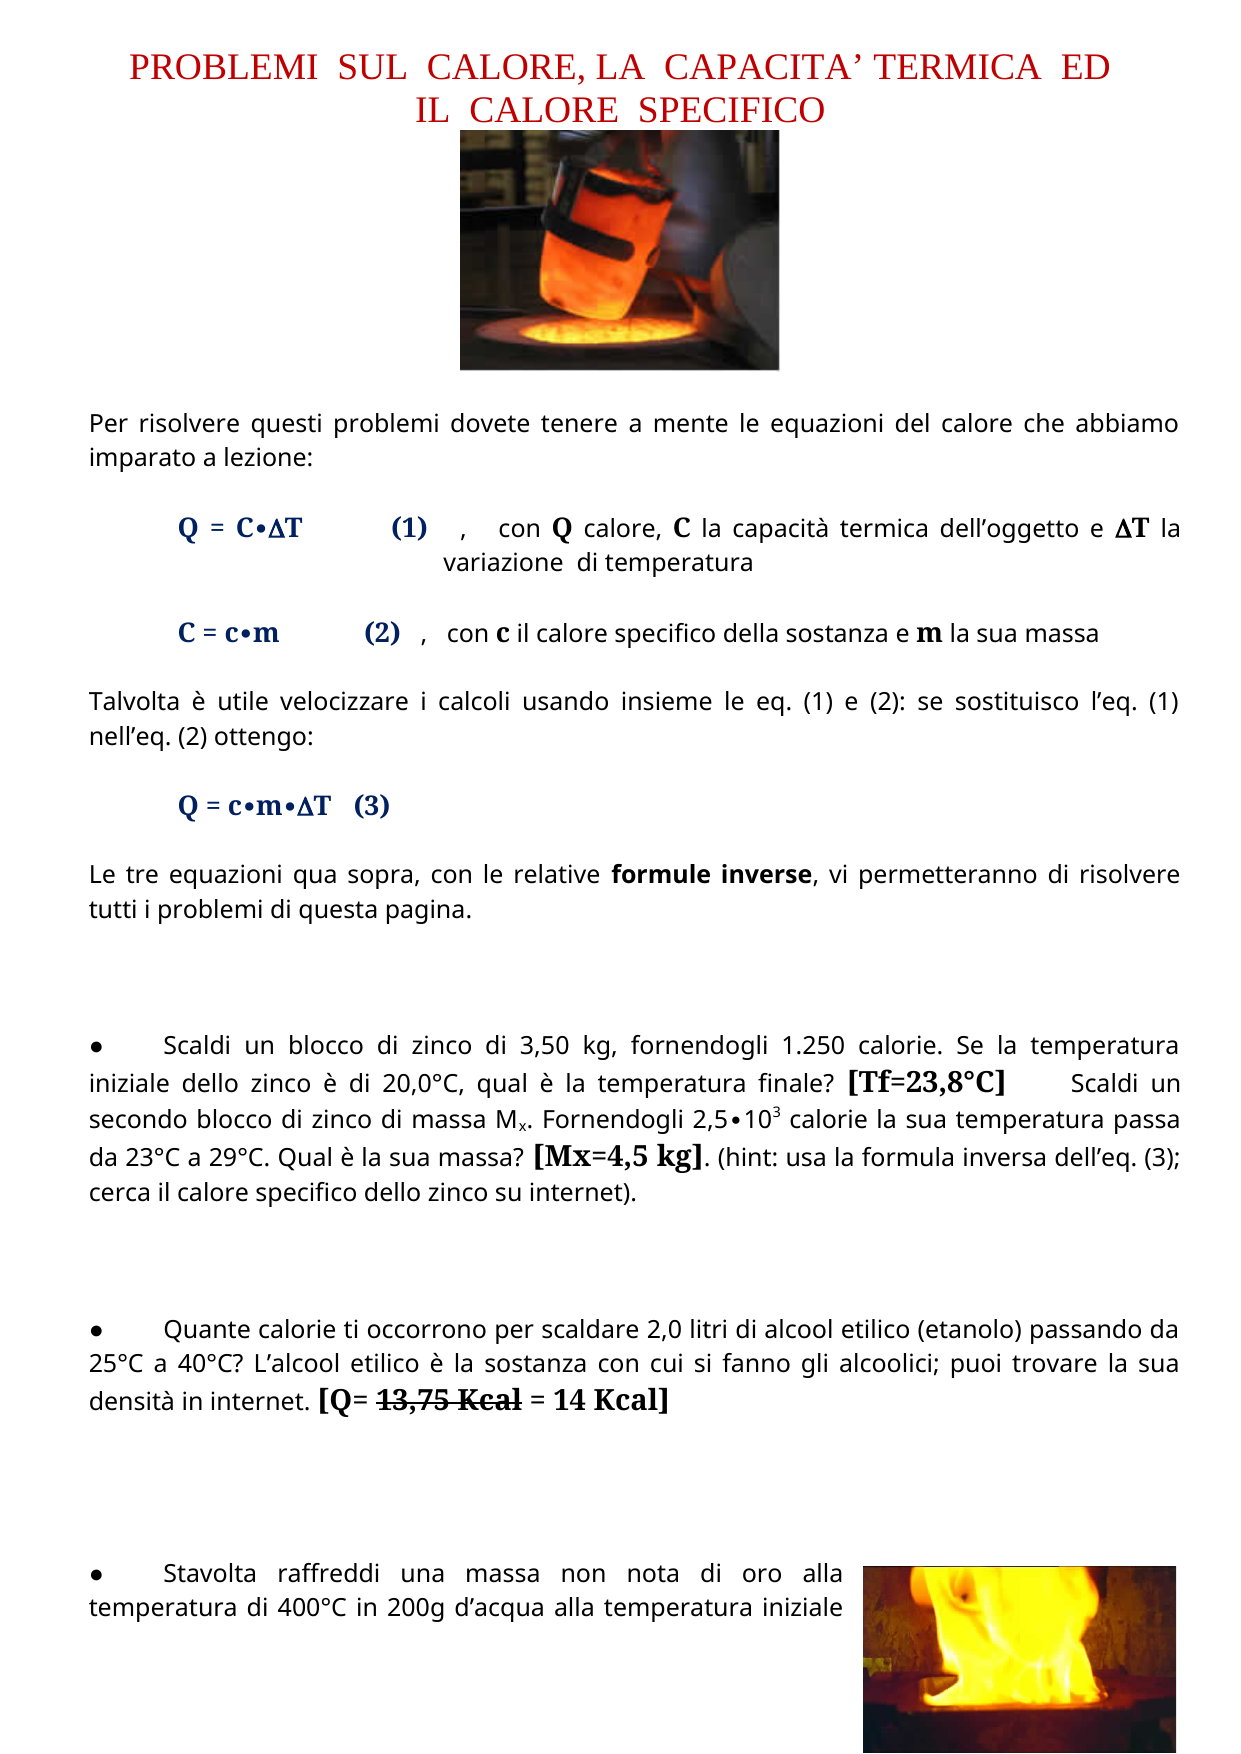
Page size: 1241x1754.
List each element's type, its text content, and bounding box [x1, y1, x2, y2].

text Q = C∙T (1) , con Q calore, C la capacità termica dell’oggetto e T la variazione di temperatura [177, 508, 1181, 579]
text Le tre equazioni qua sopra, con le relative formule inverse, vi permetteranno di risolvere tutti i problemi di questa pagina. [88, 857, 1181, 925]
text Talvolta è utile velocizzare i calcoli usando insieme le eq. (1) e (2): se sostituisco l’eq. (1) nell’eq. (2) ottengo: [88, 684, 1181, 752]
text C = c∙m (2) , con c il calore specifico della sostanza e m la sua massa [88, 613, 1181, 650]
text Per risolvere questi problemi dovete tenere a mente le equazioni del calore che abbiamo imparato a lezione: [88, 406, 1181, 474]
list Quante calorie ti occorrono per scaldare 2,0 litri di alcool etilico (etanolo) passando da 25°C a 40°C? L’alcool etilico è la sostanza con cui si fanno gli alcoolici; puoi trovare la sua densità in internet. [Q= 13,75 Kcal = 14 Kcal] [88, 1311, 1181, 1419]
text Q = c∙m∙T (3) [88, 786, 1181, 823]
picture [863, 1566, 1177, 1753]
text PROBLEMI SUL CALORE, LA CAPACITA’ TERMICA ED IL CALORE SPECIFICO [118, 44, 1122, 131]
list Scaldi un blocco di zinco di 3,50 kg, fornendogli 1.250 calorie. Se la temperatura iniziale dello zinco è di 20,0°C, qual è la temperatura finale? [Tf=23,8°C] Scaldi un secondo blocco di zinco di massa Mx. Fornendogli 2,5∙103 calorie la sua temperatura passa da 23°C a 29°C. Qual è la sua massa? [Mx=4,5 kg]. (hint: usa la formula inversa dell’eq. (3); cerca il calore specifico dello zinco su internet). [88, 1027, 1181, 1209]
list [88, 1555, 1181, 1623]
picture [460, 130, 780, 372]
